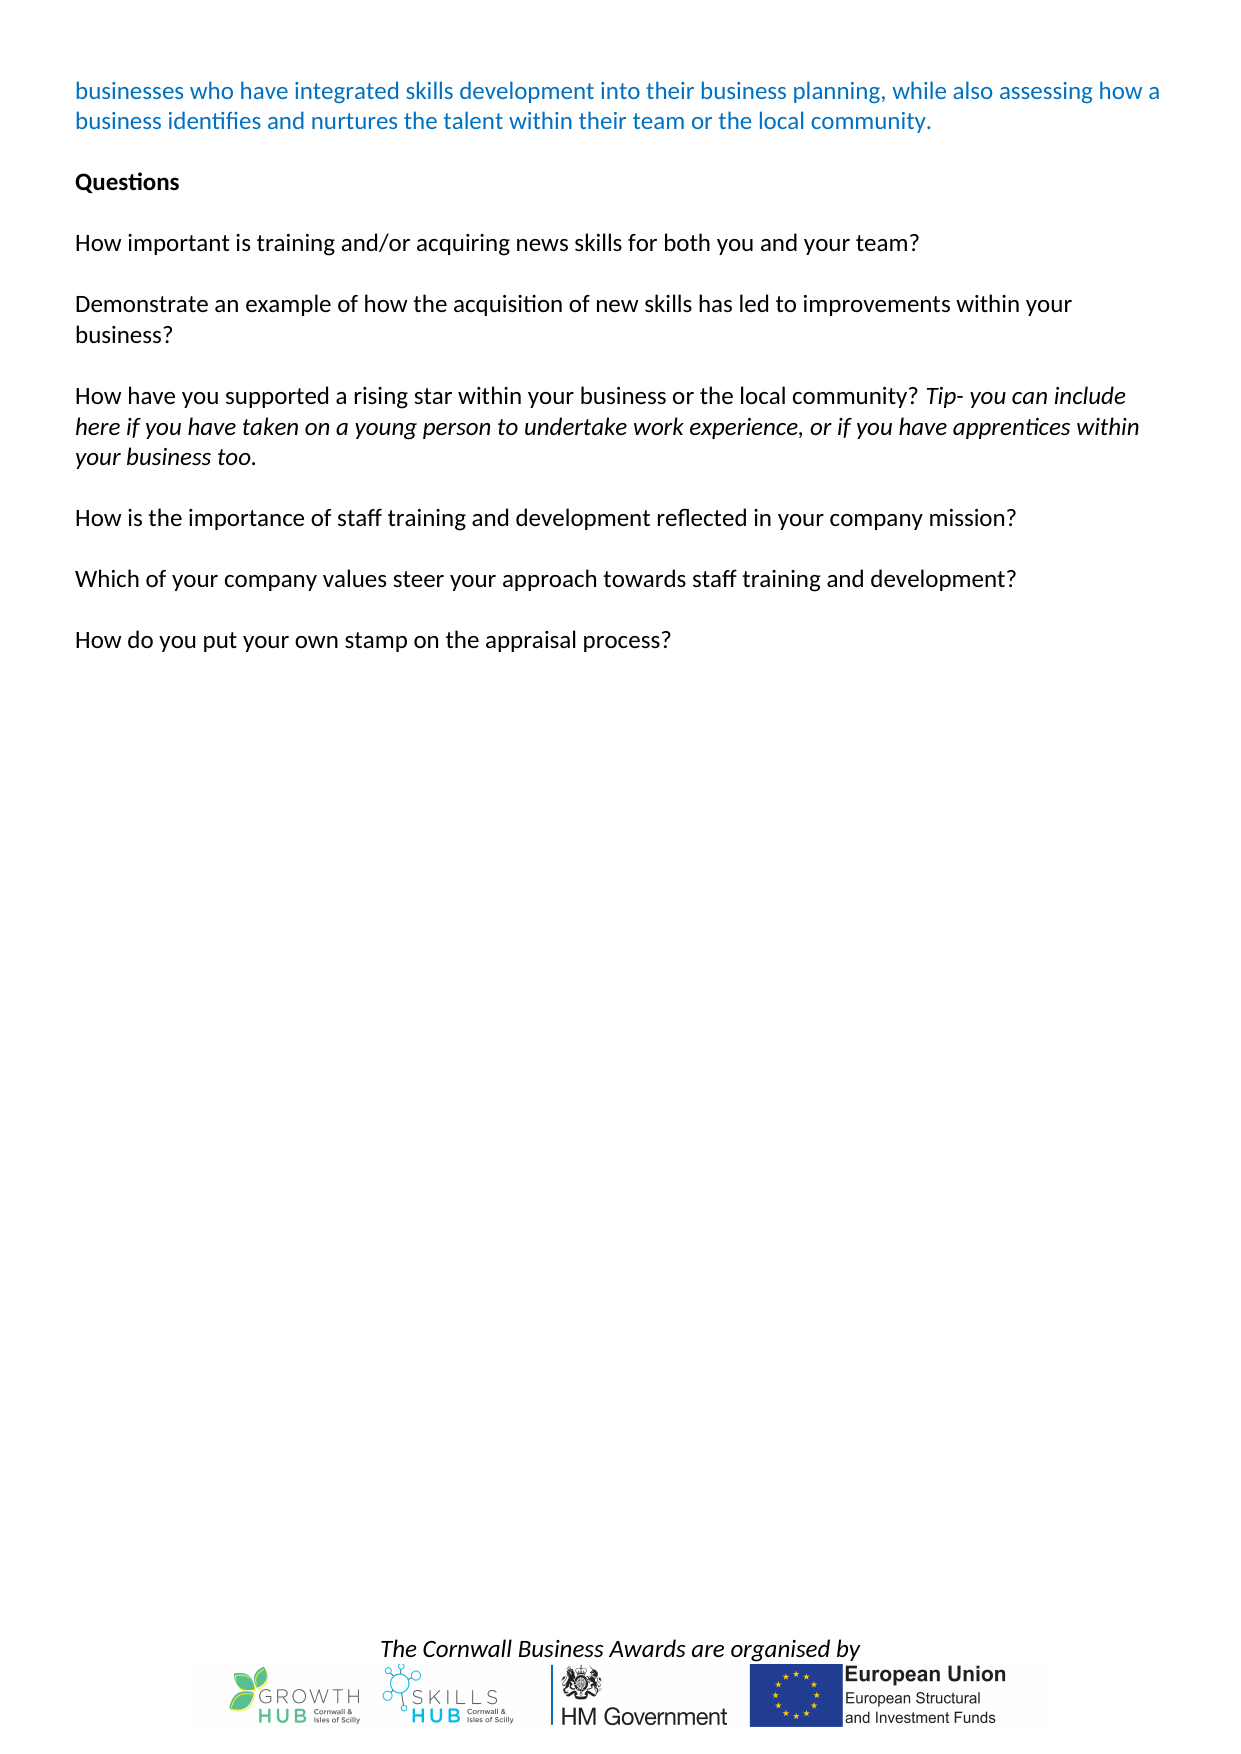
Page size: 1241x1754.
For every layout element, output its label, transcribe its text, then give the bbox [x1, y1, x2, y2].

text How important is training and/or acquiring news skills for both you and your team? [75, 228, 1165, 258]
text How have you supported a rising star within your business or the local community? Tip- you can include here if you have taken on a young person to undertake work experience, or if you have apprentices within your business too. [75, 380, 1165, 472]
text Questions [75, 167, 1165, 197]
text Demonstrate an example of how the acquisition of new skills has led to improvements within your business? [75, 289, 1165, 350]
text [75, 75, 1165, 136]
text Which of your company values steer your approach towards staff training and development? [75, 563, 1165, 594]
text How is the importance of staff training and development reflected in your company mission? [75, 502, 1165, 533]
picture [189, 1664, 1051, 1727]
text How do you put your own stamp on the appraisal process? [75, 624, 1165, 655]
